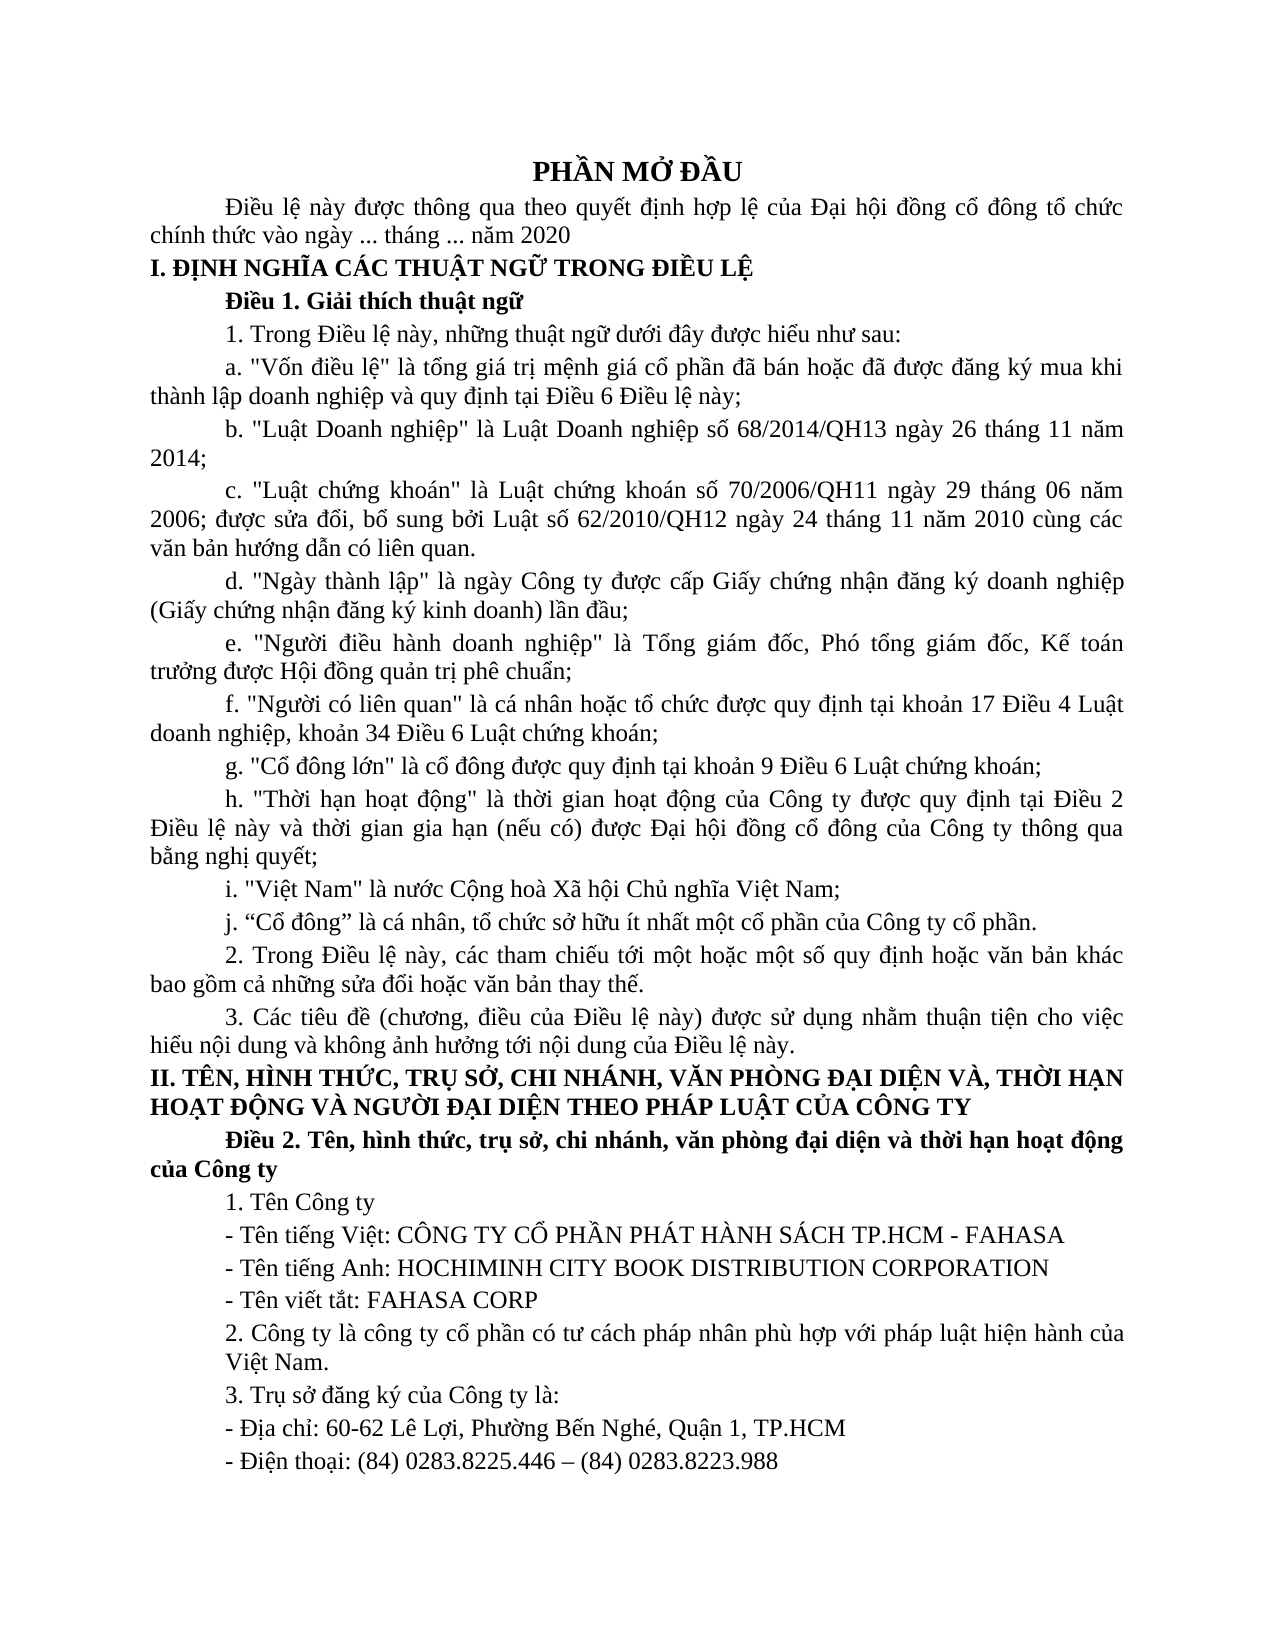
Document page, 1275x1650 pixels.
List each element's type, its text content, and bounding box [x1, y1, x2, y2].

text - Tên viết tắt: FAHASA CORP [150, 1286, 1125, 1314]
subtitle PHẦN MỞ ĐẦU [150, 154, 1125, 188]
text Điều 1. Giải thích thuật ngữ [150, 286, 1125, 315]
title 2. Trong Điều lệ này, các tham chiếu tới một hoặc một số quy định hoặc văn bản khác bao gồm cả những sửa đổi hoặc văn bản thay thế. [150, 940, 1125, 998]
text - Điện thoại: (84) 0283.8225.446 – (84) 0283.8223.988 [150, 1446, 1125, 1475]
title g. "Cổ đông lớn" là cổ đông được quy định tại khoản 9 Điều 6 Luật chứng khoán; [150, 751, 1125, 780]
text Điều lệ này được thông qua theo quyết định hợp lệ của Đại hội đồng cổ đông tổ chức chính thức vào ngày ... tháng ... năm 2020 [150, 192, 1125, 249]
text - Tên tiếng Việt: CÔNG TY CỔ PHẦN PHÁT HÀNH SÁCH TP.HCM - FAHASA [150, 1220, 1125, 1248]
text 2. Công ty là công ty cổ phần có tư cách pháp nhân phù hợp với pháp luật hiện hành của Việt Nam. [225, 1318, 1125, 1376]
title j. “Cổ đông” là cá nhân, tổ chức sở hữu ít nhất một cổ phần của Công ty cổ phần. [150, 907, 1125, 936]
subtitle II. TÊN, HÌNH THỨC, TRỤ SỞ, CHI NHÁNH, VĂN PHÒNG ĐẠI DIỆN VÀ, THỜI HẠN HOẠT ĐỘNG VÀ NGƯỜI ĐẠI DIỆN THEO PHÁP LUẬT CỦA CÔNG TY [150, 1063, 1125, 1121]
title 1. Trong Điều lệ này, những thuật ngữ dưới đây được hiểu như sau: [150, 319, 1125, 348]
title c. "Luật chứng khoán" là Luật chứng khoán số 70/2006/QH11 ngày 29 tháng 06 năm 2006; được sửa đổi, bổ sung bởi Luật số 62/2010/QH12 ngày 24 tháng 11 năm 2010 cùng các văn bản hướng dẫn có liên quan. [150, 476, 1125, 562]
text - Địa chỉ: 60-62 Lê Lợi, Phường Bến Nghé, Quận 1, TP.HCM [150, 1413, 1125, 1442]
title h. "Thời hạn hoạt động" là thời gian hoạt động của Công ty được quy định tại Điều 2 Điều lệ này và thời gian gia hạn (nếu có) được Đại hội đồng cổ đông của Công ty thông qua bằng nghị quyết; [150, 784, 1125, 870]
text 1. Tên Công ty [150, 1187, 1125, 1216]
title f. "Người có liên quan" là cá nhân hoặc tổ chức được quy định tại khoản 17 Điều 4 Luật doanh nghiệp, khoản 34 Điều 6 Luật chứng khoán; [150, 689, 1125, 747]
text 3. Trụ sở đăng ký của Công ty là: [150, 1380, 1125, 1409]
title b. "Luật Doanh nghiệp" là Luật Doanh nghiệp số 68/2014/QH13 ngày 26 tháng 11 năm 2014; [150, 414, 1125, 471]
subtitle Điều 2. Tên, hình thức, trụ sở, chi nhánh, văn phòng đại diện và thời hạn hoạt động của Công ty [150, 1125, 1125, 1183]
title d. "Ngày thành lập" là ngày Công ty được cấp Giấy chứng nhận đăng ký doanh nghiệp (Giấy chứng nhận đăng ký kinh doanh) lần đầu; [150, 566, 1125, 623]
subtitle I. ĐỊNH NGHĨA CÁC THUẬT NGỮ TRONG ĐIỀU LỆ [150, 253, 1125, 282]
title i. "Việt Nam" là nước Cộng hoà Xã hội Chủ nghĩa Việt Nam; [150, 874, 1125, 903]
title 3. Các tiêu đề (chương, điều của Điều lệ này) được sử dụng nhằm thuận tiện cho việc hiểu nội dung và không ảnh hưởng tới nội dung của Điều lệ này. [150, 1002, 1125, 1059]
title a. "Vốn điều lệ" là tổng giá trị mệnh giá cổ phần đã bán hoặc đã được đăng ký mua khi thành lập doanh nghiệp và quy định tại Điều 6 Điều lệ này; [150, 352, 1125, 410]
title e. "Người điều hành doanh nghiệp" là Tổng giám đốc, Phó tổng giám đốc, Kế toán trưởng được Hội đồng quản trị phê chuẩn; [150, 628, 1125, 685]
text - Tên tiếng Anh: HOCHIMINH CITY BOOK DISTRIBUTION CORPORATION [150, 1253, 1125, 1281]
